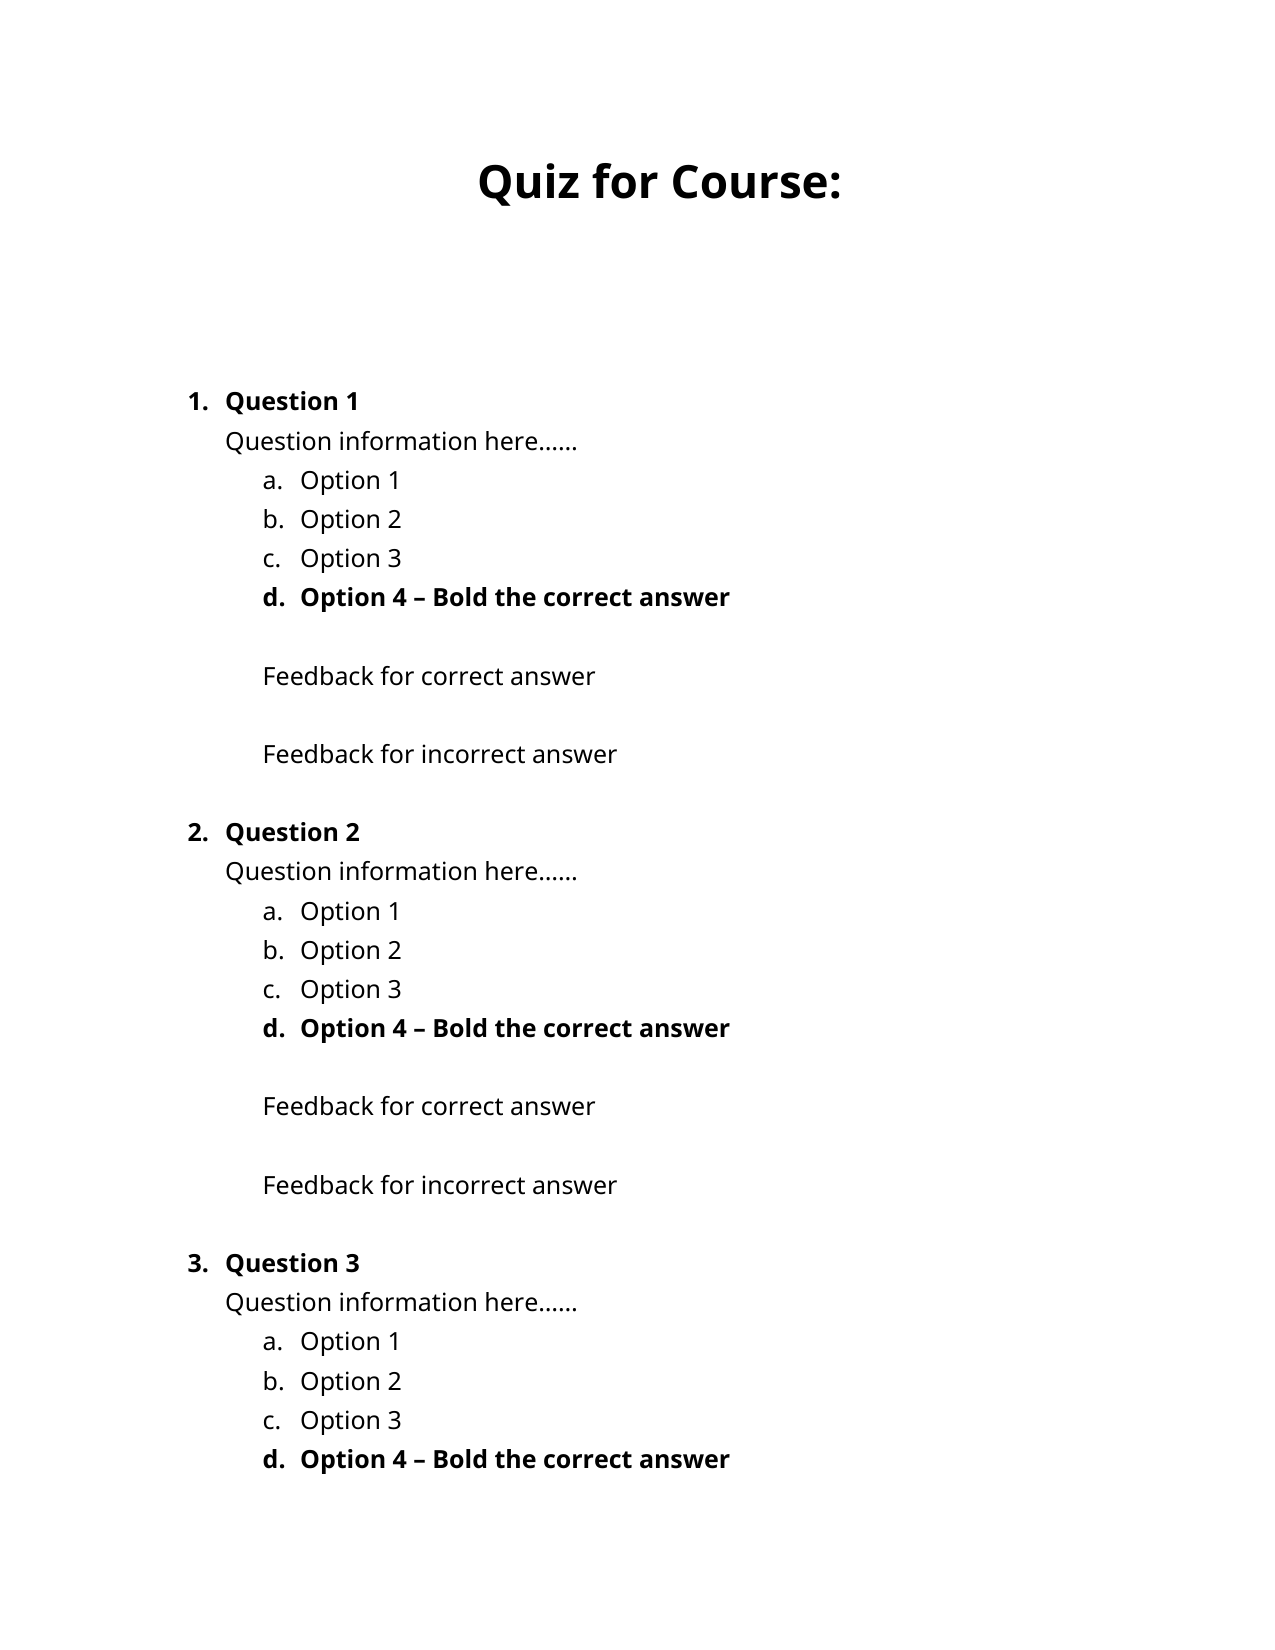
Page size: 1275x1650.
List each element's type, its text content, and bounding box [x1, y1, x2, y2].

list Question 2 [187, 815, 1125, 849]
list Option 1 [262, 893, 1125, 927]
text Question information here…… [225, 854, 1125, 888]
list Option 4 – Bold the correct answer [262, 1441, 1125, 1476]
list Option 3 [262, 971, 1125, 1006]
list Option 4 – Bold the correct answer [262, 1011, 1125, 1045]
text Feedback for incorrect answer [262, 1167, 1125, 1201]
list Option 3 [262, 541, 1125, 575]
list Option 4 – Bold the correct answer [262, 580, 1125, 614]
text Question information here…… [225, 423, 1125, 457]
text Feedback for incorrect answer [262, 736, 1125, 771]
text Quiz for Course: [194, 150, 1125, 212]
list Option 2 [262, 501, 1125, 536]
list Option 2 [262, 932, 1125, 966]
list Option 1 [262, 1324, 1125, 1358]
list Option 3 [262, 1402, 1125, 1436]
list Question 3 [187, 1246, 1125, 1280]
list Question 1 [187, 384, 1125, 418]
text Feedback for correct answer [262, 1089, 1125, 1123]
text Feedback for correct answer [262, 658, 1125, 692]
text Question information here…… [225, 1285, 1125, 1319]
list Option 2 [262, 1363, 1125, 1397]
list Option 1 [262, 462, 1125, 496]
